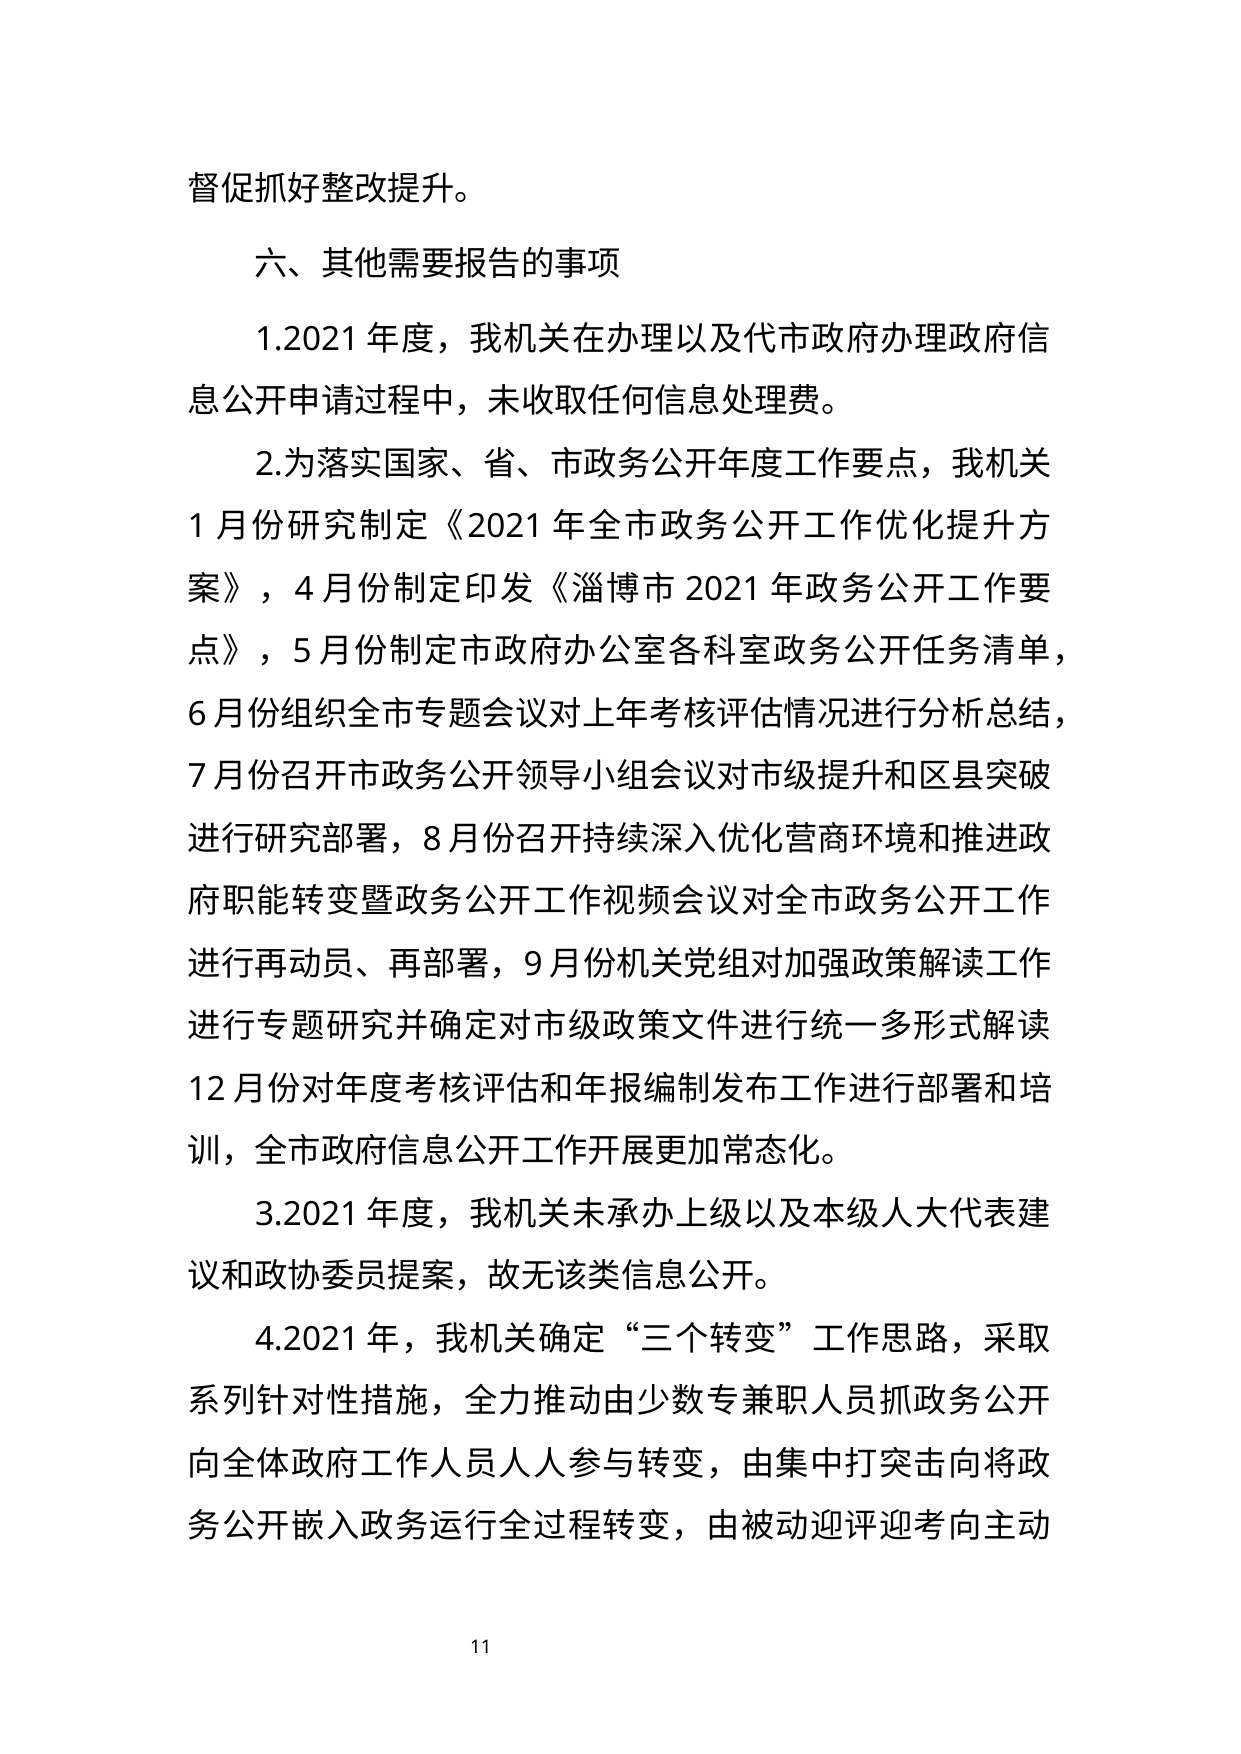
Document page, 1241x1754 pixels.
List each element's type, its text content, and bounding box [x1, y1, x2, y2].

text 2.为落实国家、省、市政务公开年度工作要点，我机关1月份研究制定《2021年全市政务公开工作优化提升方案》，4月份制定印发《淄博市2021年政务公开工作要点》，5月份制定市政府办公室各科室政务公开任务清单，6月份组织全市专题会议对上年考核评估情况进行分析总结，7月份召开市政务公开领导小组会议对市级提升和区县突破进行研究部署，8月份召开持续深入优化营商环境和推进政府职能转变暨政务公开工作视频会议对全市政务公开工作进行再动员、再部署，9月份机关党组对加强政策解读工作进行专题研究并确定对市级政策文件进行统一多形式解读，12月份对年度考核评估和年报编制发布工作进行部署和培训，全市政府信息公开工作开展更加常态化。 [187, 425, 1053, 1175]
text 1.2021年度，我机关在办理以及代市政府办理政府信息公开申请过程中，未收取任何信息处理费。 [187, 300, 1053, 425]
text 六、其他需要报告的事项 [187, 225, 1053, 287]
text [187, 150, 1053, 212]
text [187, 1300, 1053, 1550]
text 3.2021年度，我机关未承办上级以及本级人大代表建议和政协委员提案，故无该类信息公开。 [187, 1175, 1053, 1300]
